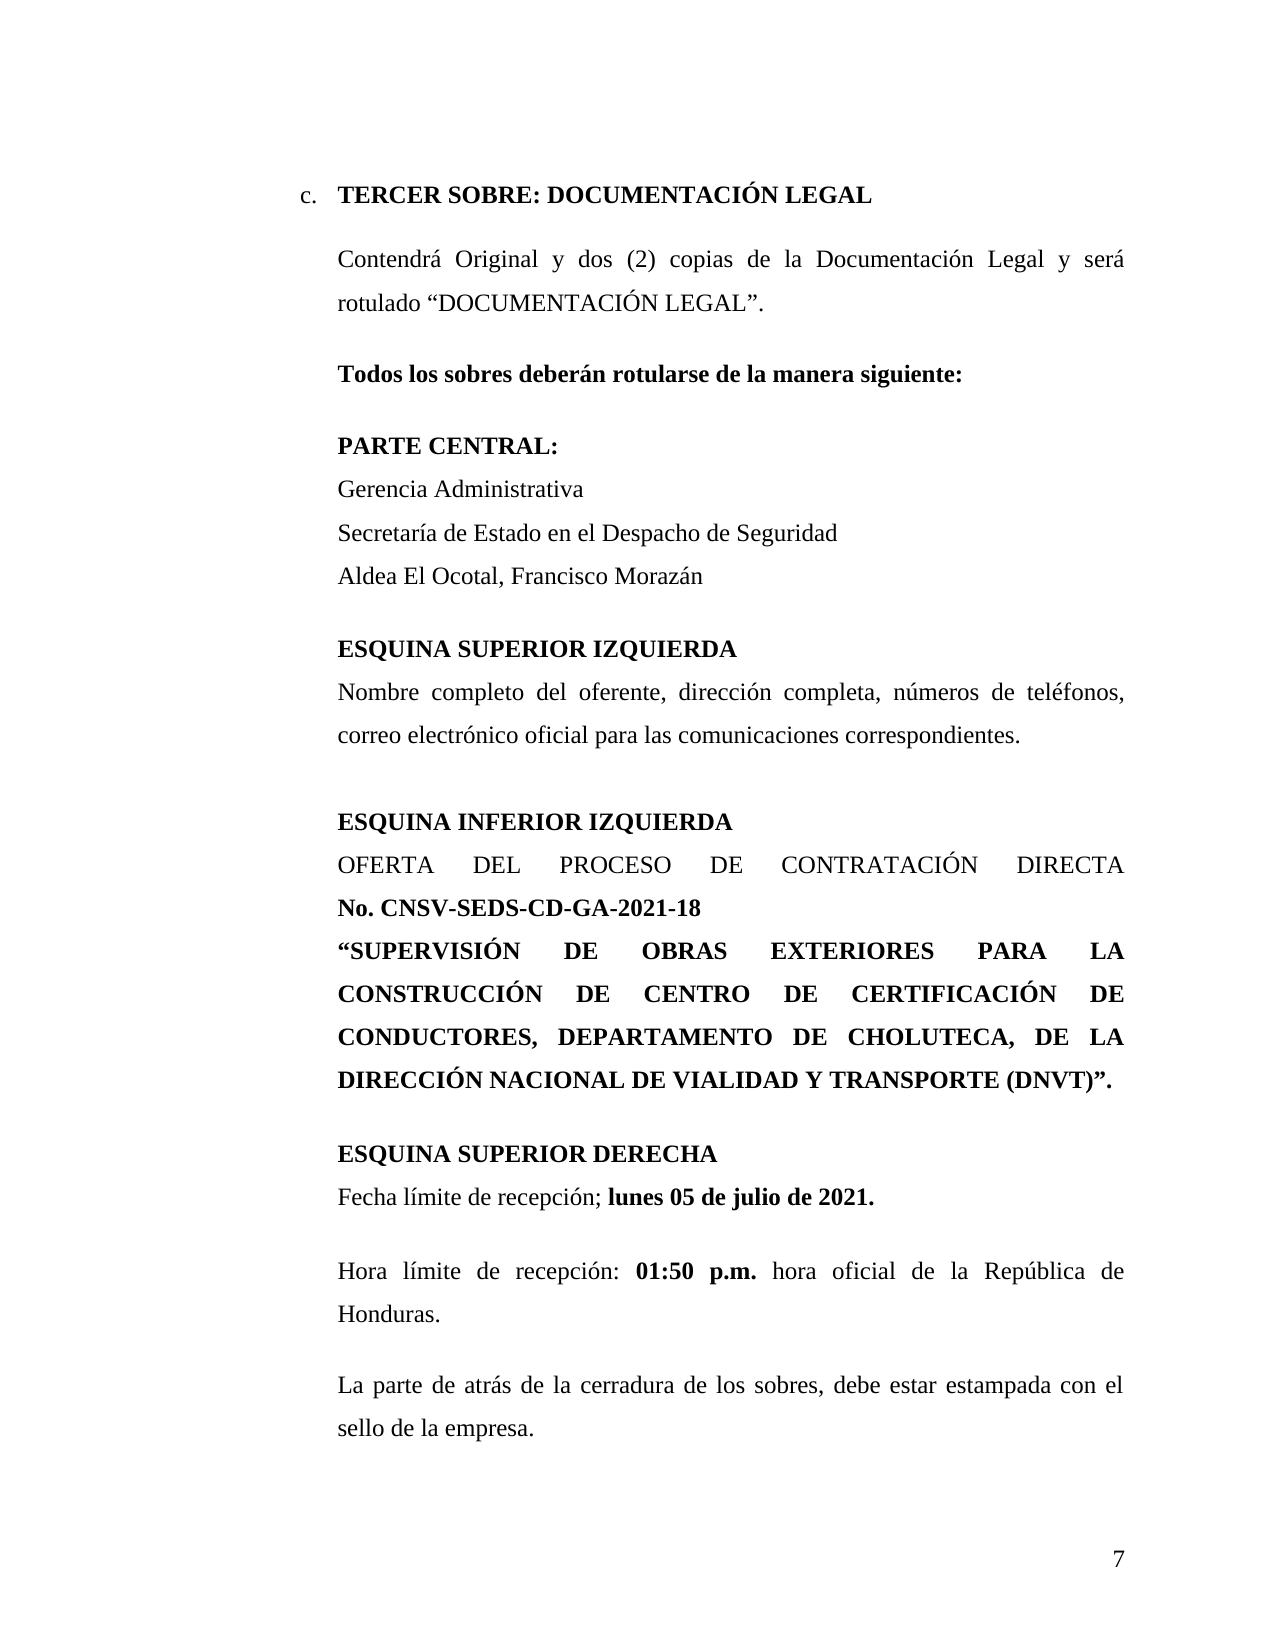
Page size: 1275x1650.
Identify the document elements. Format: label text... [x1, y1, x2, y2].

list TERCER SOBRE: DOCUMENTACIÓN LEGAL [300, 181, 1125, 209]
text Fecha límite de recepción; lunes 05 de julio de 2021. [337, 1182, 1125, 1211]
text Gerencia Administrativa [262, 474, 1125, 503]
text Nombre completo del oferente, dirección completa, números de teléfonos, correo electrónico oficial para las comunicaciones correspondientes. [337, 677, 1125, 749]
text La parte de atrás de la cerradura de los sobres, debe estar estampada con el sello de la empresa. [337, 1370, 1125, 1442]
text Hora límite de recepción: 01:50 p.m. hora oficial de la República de Honduras. [337, 1256, 1125, 1328]
text ESQUINA SUPERIOR DERECHA [262, 1139, 1125, 1168]
text PARTE CENTRAL: [262, 431, 1125, 460]
text Aldea El Ocotal, Francisco Morazán [262, 561, 1125, 589]
text ESQUINA SUPERIOR IZQUIERDA [337, 634, 1125, 663]
text Todos los sobres deberán rotularse de la manera siguiente: [262, 359, 1125, 388]
text “SUPERVISIÓN DE OBRAS EXTERIORES PARA LA CONSTRUCCIÓN DE CENTRO DE CERTIFICACIÓN DE CONDUCTORES, DEPARTAMENTO DE CHOLUTECA, DE LA DIRECCIÓN NACIONAL DE VIALIDAD Y TRANSPORTE (DNVT)”. [337, 936, 1125, 1094]
text OFERTA DEL PROCESO DE CONTRATACIÓN DIRECTA No. CNSV-SEDS-CD-GA-2021-18 [337, 850, 1125, 922]
text ESQUINA INFERIOR IZQUIERDA [337, 807, 1125, 836]
text Secretaría de Estado en el Despacho de Seguridad [262, 518, 1125, 546]
text Contendrá Original y dos (2) copias de la Documentación Legal y será rotulado “DOCUMENTACIÓN LEGAL”. [337, 244, 1125, 316]
